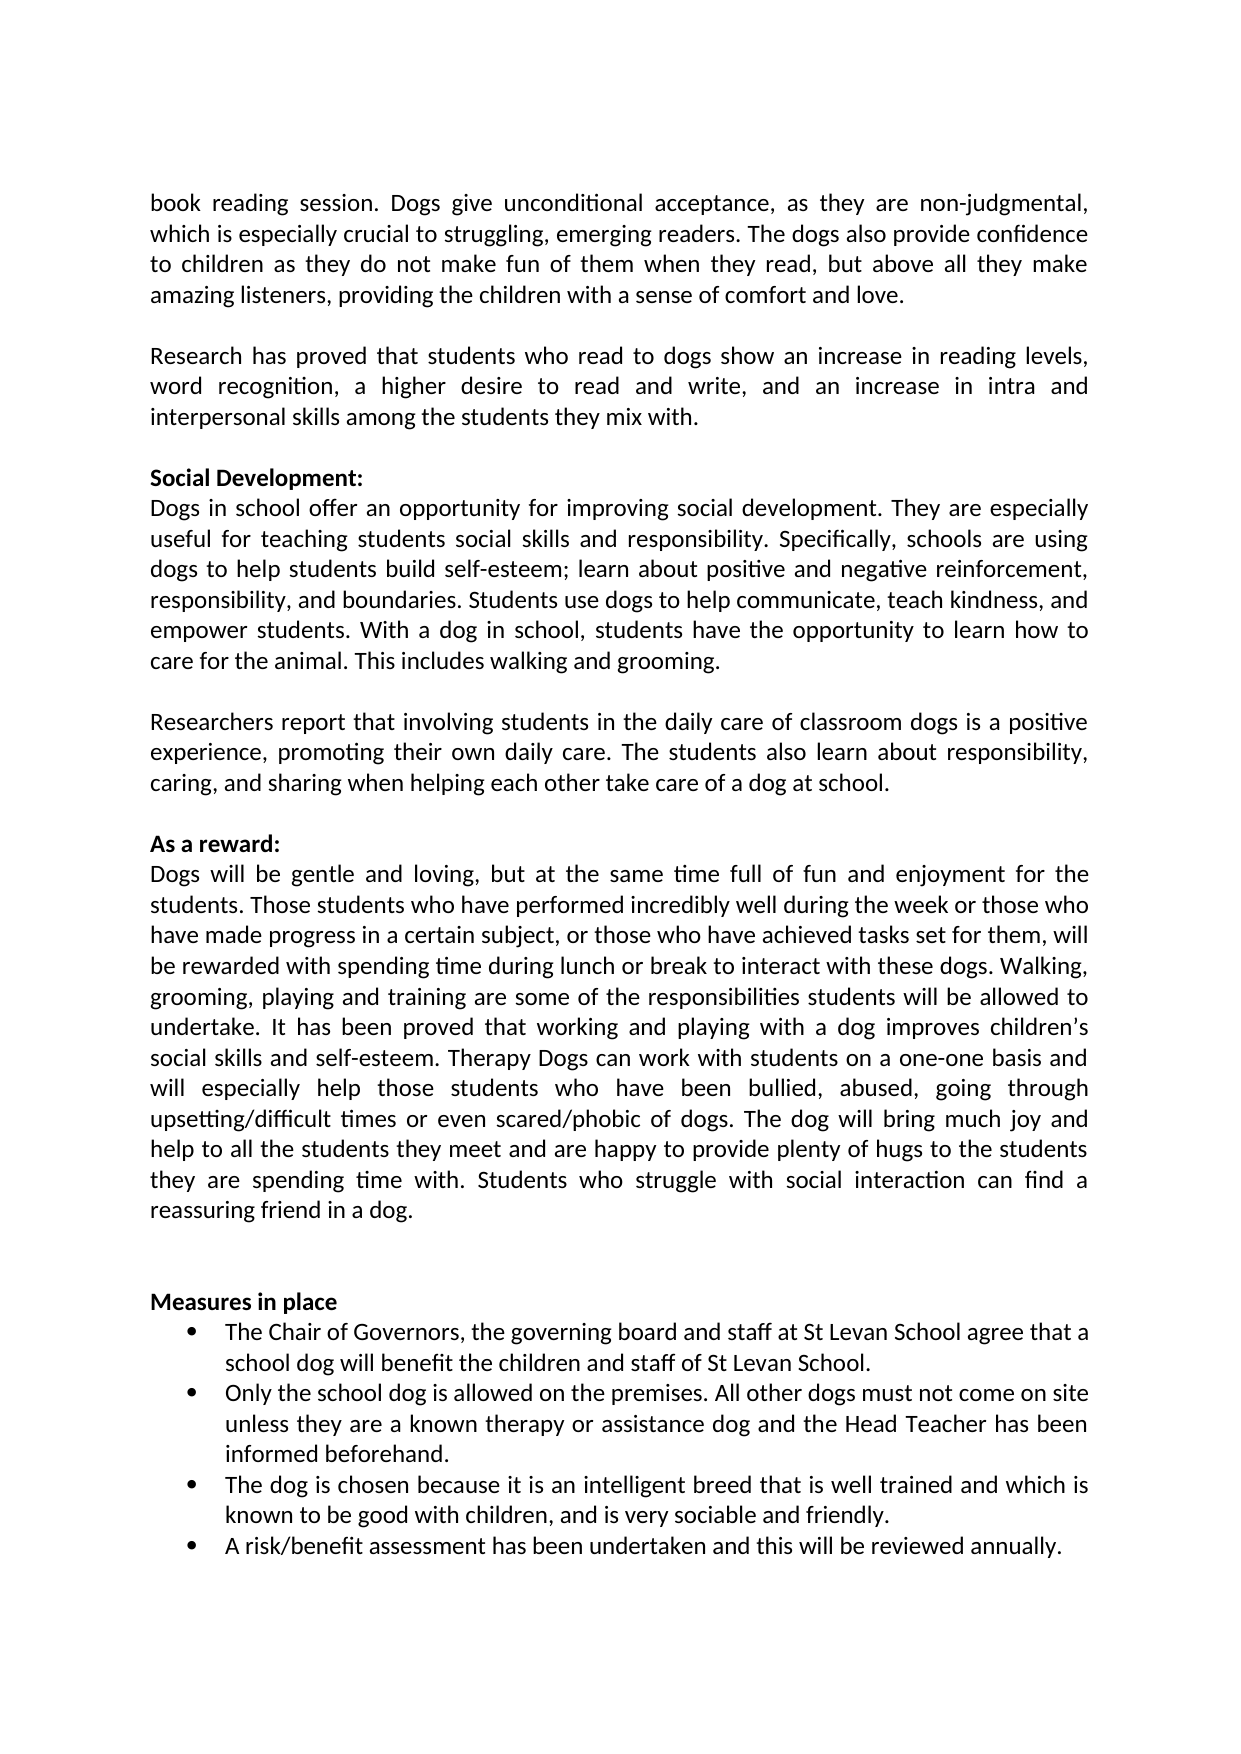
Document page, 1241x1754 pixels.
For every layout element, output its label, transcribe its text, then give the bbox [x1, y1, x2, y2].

text Research has proved that students who read to dogs show an increase in reading levels, word recognition, a higher desire to read and write, and an increase in intra and interpersonal skills among the students they mix with. [150, 340, 1090, 431]
list The Chair of Governors, the governing board and staff at St Levan School agree that a school dog will benefit the children and staff of St Levan School. [187, 1316, 1090, 1377]
text Dogs will be gentle and loving, but at the same time full of fun and enjoyment for the students. Those students who have performed incredibly well during the week or those who have made progress in a certain subject, or those who have achieved tasks set for them, will be rewarded with spending time during lunch or break to interact with these dogs. Walking, grooming, playing and training are some of the responsibilities students will be allowed to undertake. It has been proved that working and playing with a dog improves children’s social skills and self-esteem. Therapy Dogs can work with students on a one-one basis and will especially help those students who have been bullied, abused, going through upsetting/difficult times or even scared/phobic of dogs. The dog will bring much joy and help to all the students they meet and are happy to provide plenty of hugs to the students they are spending time with. Students who struggle with social interaction can find a reassuring friend in a dog. [150, 859, 1090, 1225]
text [150, 187, 1090, 309]
list Only the school dog is allowed on the premises. All other dogs must not come on site unless they are a known therapy or assistance dog and the Head Teacher has been informed beforehand. [187, 1377, 1090, 1469]
text Researchers report that involving students in the daily care of classroom dogs is a positive experience, promoting their own daily care. The students also learn about responsibility, caring, and sharing when helping each other take care of a dog at school. [150, 706, 1090, 798]
text Dogs in school offer an opportunity for improving social development. They are especially useful for teaching students social skills and responsibility. Specifically, schools are using dogs to help students build self-esteem; learn about positive and negative reinforcement, responsibility, and boundaries. Students use dogs to help communicate, teach kindness, and empower students. With a dog in school, students have the opportunity to learn how to care for the animal. This includes walking and grooming. [150, 492, 1090, 676]
text Social Development: [150, 462, 1090, 492]
list The dog is chosen because it is an intelligent breed that is well trained and which is known to be good with children, and is very sociable and friendly. [187, 1469, 1090, 1530]
text Measures in place [150, 1286, 1090, 1316]
list A risk/benefit assessment has been undertaken and this will be reviewed annually. [187, 1530, 1090, 1561]
text As a reward: [150, 828, 1090, 859]
